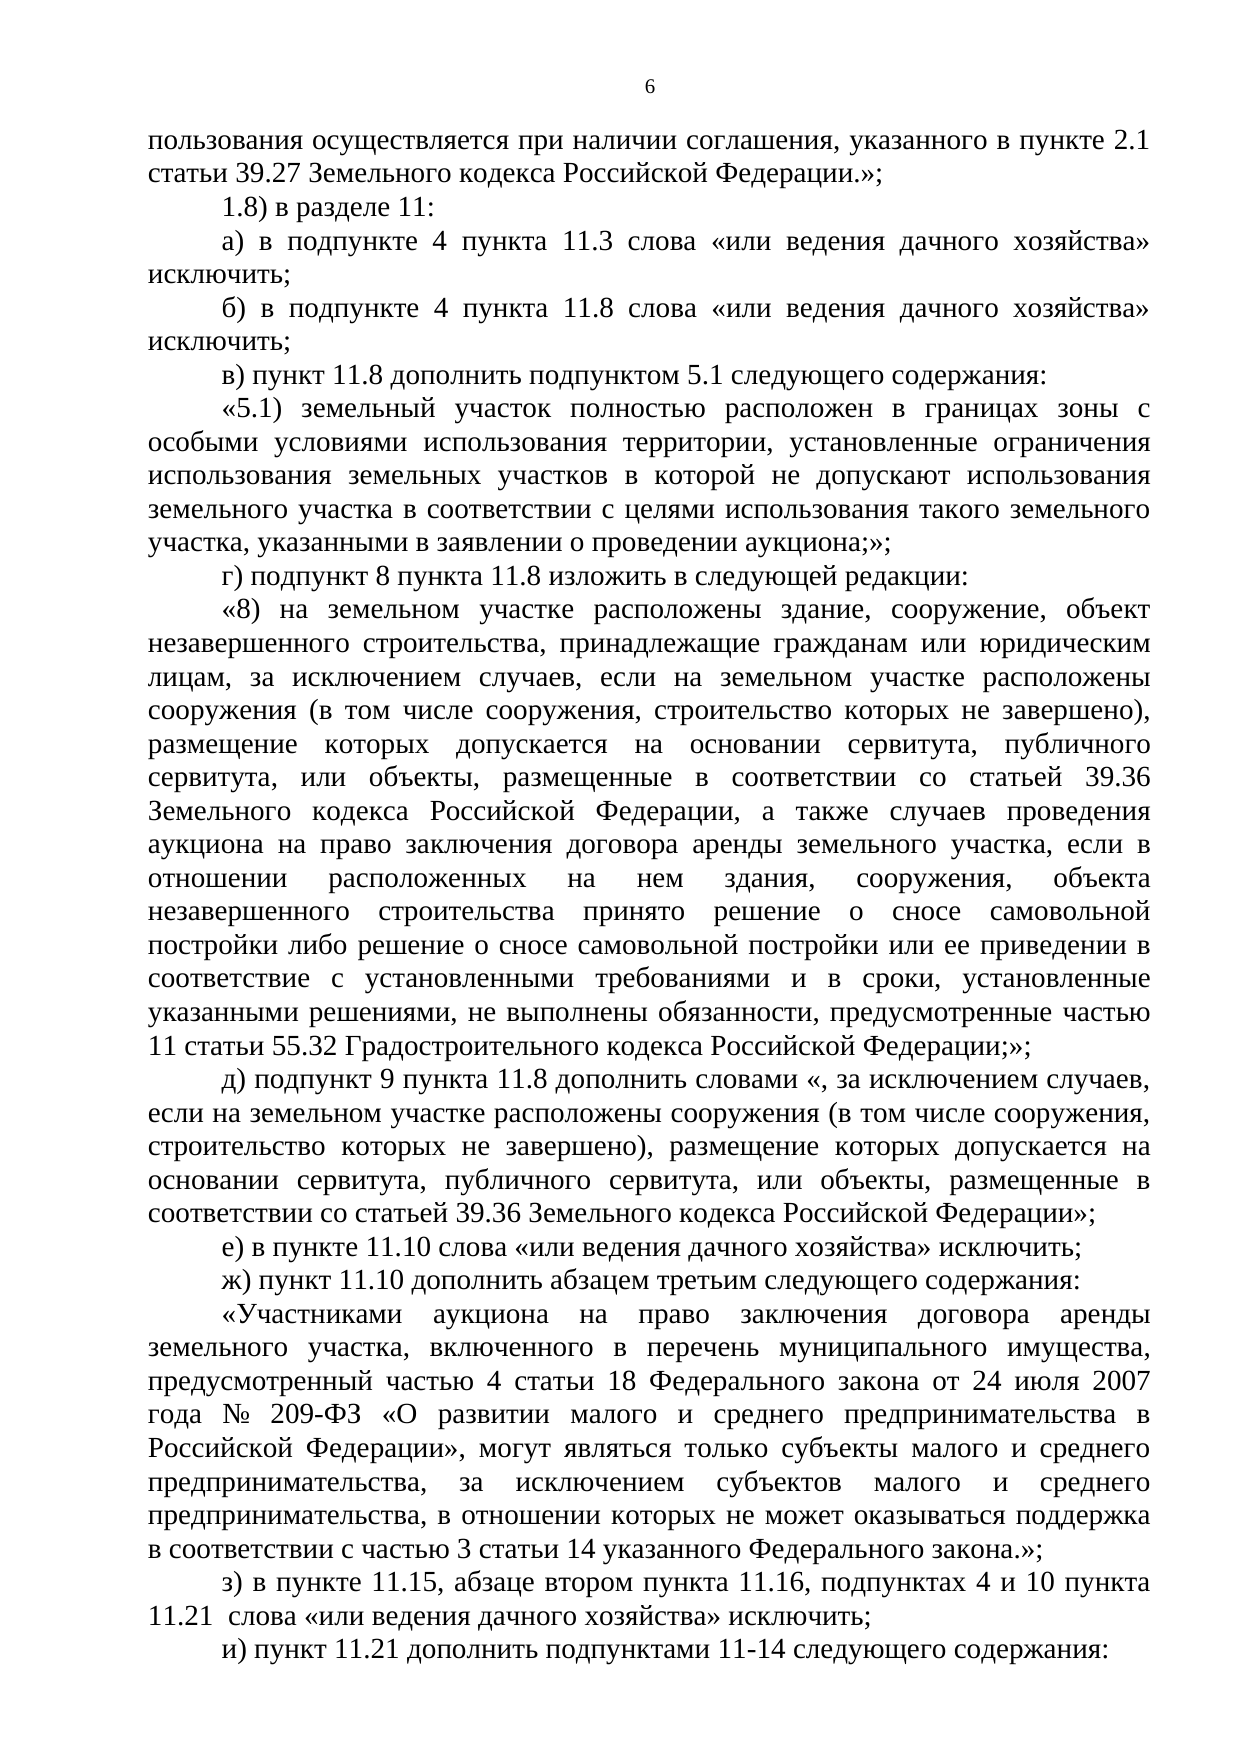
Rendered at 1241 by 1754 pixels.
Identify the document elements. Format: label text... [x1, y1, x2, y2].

title б) в подпункте 4 пункта 11.8 слова «или ведения дачного хозяйства» исключить; [148, 290, 1152, 357]
title 1.8) в разделе 11: [148, 189, 1152, 223]
title з) в пункте 11.15, абзаце втором пункта 11.16, подпунктах 4 и 10 пункта 11.21 слова «или ведения дачного хозяйства» исключить; [148, 1564, 1152, 1631]
title «5.1) земельный участок полностью расположен в границах зоны с особыми условиями использования территории, установленные ограничения использования земельных участков в которой не допускают использования земельного участка в соответствии с целями использования такого земельного участка, указанными в заявлении о проведении аукциона;»; [148, 390, 1152, 558]
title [148, 122, 1152, 189]
title е) в пункте 11.10 слова «или ведения дачного хозяйства» исключить; [148, 1229, 1152, 1262]
title г) подпункт 8 пункта 11.8 изложить в следующей редакции: [148, 558, 1152, 592]
title «Участниками аукциона на право заключения договора аренды земельного участка, включенного в перечень муниципального имущества, предусмотренный частью 4 статьи 18 Федерального закона от 24 июля 2007 года № 209-ФЗ «О развитии малого и среднего предпринимательства в Российской Федерации», могут являться только субъекты малого и среднего предпринимательства, за исключением субъектов малого и среднего предпринимательства, в отношении которых не может оказываться поддержка в соответствии с частью 3 статьи 14 указанного Федерального закона.»; [148, 1296, 1152, 1564]
title и) пункт 11.21 дополнить подпунктами 11-14 следующего содержания: [148, 1631, 1152, 1665]
title в) пункт 11.8 дополнить подпунктом 5.1 следующего содержания: [148, 357, 1152, 390]
title д) подпункт 9 пункта 11.8 дополнить словами «, за исключением случаев, если на земельном участке расположены сооружения (в том числе сооружения, строительство которых не завершено), размещение которых допускается на основании сервитута, публичного сервитута, или объекты, размещенные в соответствии со статьей 39.36 Земельного кодекса Российской Федерации»; [148, 1061, 1152, 1229]
title ж) пункт 11.10 дополнить абзацем третьим следующего содержания: [148, 1262, 1152, 1296]
title а) в подпункте 4 пункта 11.3 слова «или ведения дачного хозяйства» исключить; [148, 223, 1152, 290]
title «8) на земельном участке расположены здание, сооружение, объект незавершенного строительства, принадлежащие гражданам или юридическим лицам, за исключением случаев, если на земельном участке расположены сооружения (в том числе сооружения, строительство которых не завершено), размещение которых допускается на основании сервитута, публичного сервитута, или объекты, размещенные в соответствии со статьей 39.36 Земельного кодекса Российской Федерации, а также случаев проведения аукциона на право заключения договора аренды земельного участка, если в отношении расположенных на нем здания, сооружения, объекта незавершенного строительства принято решение о сносе самовольной постройки либо решение о сносе самовольной постройки или ее приведении в соответствие с установленными требованиями и в сроки, установленные указанными решениями, не выполнены обязанности, предусмотренные частью 11 статьи 55.32 Градостроительного кодекса Российской Федерации;»; [148, 592, 1152, 1061]
